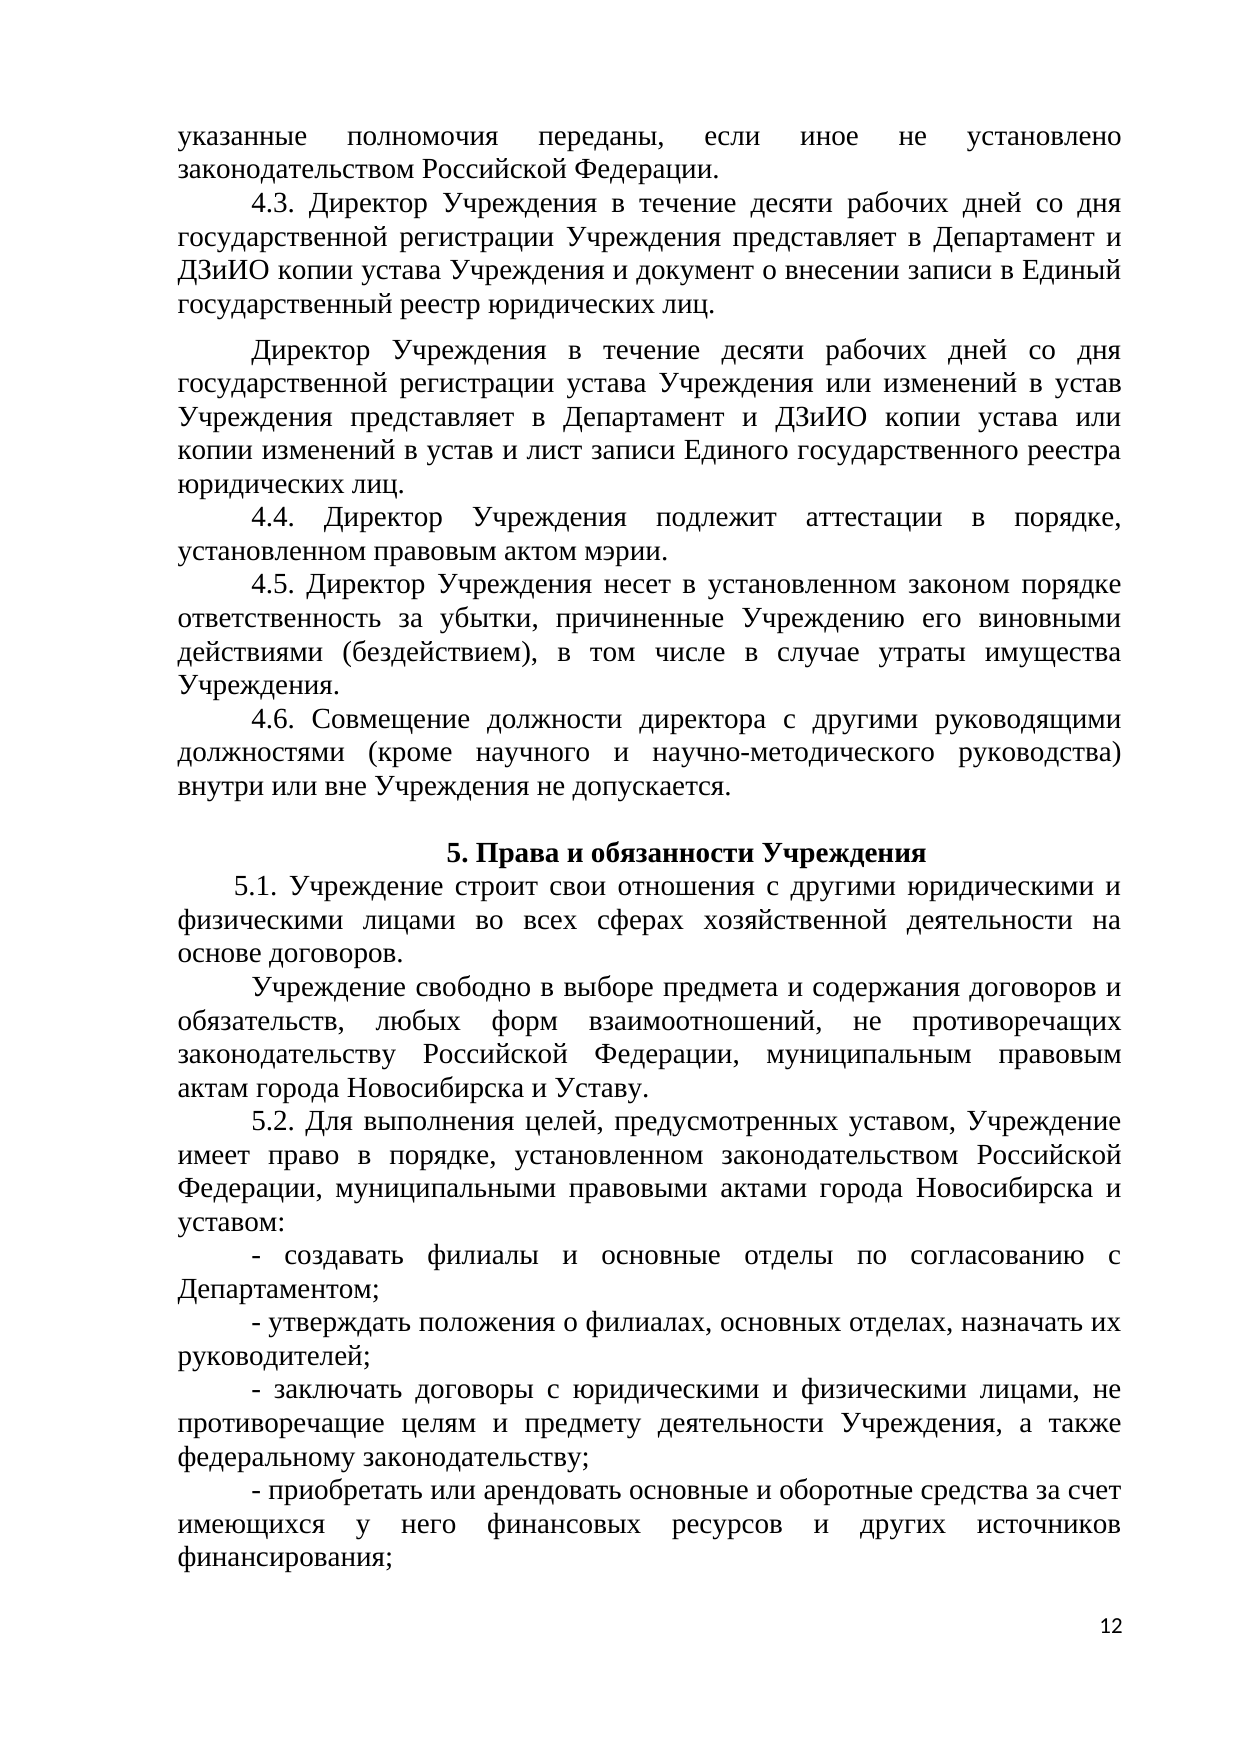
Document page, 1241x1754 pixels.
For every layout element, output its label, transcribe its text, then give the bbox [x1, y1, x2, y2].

text Директор Учреждения в течение десяти рабочих дней со дня государственной регистрации устава Учреждения или изменений в устав Учреждения представляет в Департамент и ДЗиИО копии устава или копии изменений в устав и лист записи Единого государственного реестра юридических лиц. [177, 332, 1122, 499]
text 4.3. Директор Учреждения в течение десяти рабочих дней со дня государственной регистрации Учреждения представляет в Департамент и ДЗиИО копии устава Учреждения и документ о внесении записи в Единый государственный реестр юридических лиц. [177, 185, 1122, 319]
text - приобретать или арендовать основные и оборотные средства за счет имеющихся у него финансовых ресурсов и других источников финансирования; [177, 1472, 1122, 1573]
text 4.5. Директор Учреждения несет в установленном законом порядке ответственность за убытки, причиненные Учреждению его виновными действиями (бездействием), в том числе в случае утраты имущества Учреждения. [177, 567, 1122, 701]
text Учреждение свободно в выборе предмета и содержания договоров и обязательств, любых форм взаимоотношений, не противоречащих законодательству Российской Федерации, муниципальным правовым актам города Новосибирска и Уставу. [177, 969, 1122, 1103]
text 4.4. Директор Учреждения подлежит аттестации в порядке, установленном правовым актом мэрии. [177, 499, 1122, 567]
text 4.6. Совмещение должности директора с другими руководящими должностями (кроме научного и научно-методического руководства) внутри или вне Учреждения не допускается. [177, 701, 1122, 801]
text 5.2. Для выполнения целей, предусмотренных уставом, Учреждение имеет право в порядке, установленном законодательством Российской Федерации, муниципальными правовыми актами города Новосибирска и уставом: [177, 1103, 1122, 1237]
text 5.1. Учреждение строит свои отношения с другими юридическими и физическими лицами во всех сферах хозяйственной деятельности на основе договоров. [177, 868, 1122, 969]
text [177, 118, 1122, 185]
text - утверждать положения о филиалах, основных отделах, назначать их руководителей; [177, 1304, 1122, 1372]
text 5. Права и обязанности Учреждения [177, 835, 1122, 868]
text - создавать филиалы и основные отделы по согласованию с Департаментом; [177, 1237, 1122, 1304]
text - заключать договоры с юридическими и физическими лицами, не противоречащие целям и предмету деятельности Учреждения, а также федеральному законодательству; [177, 1372, 1122, 1472]
